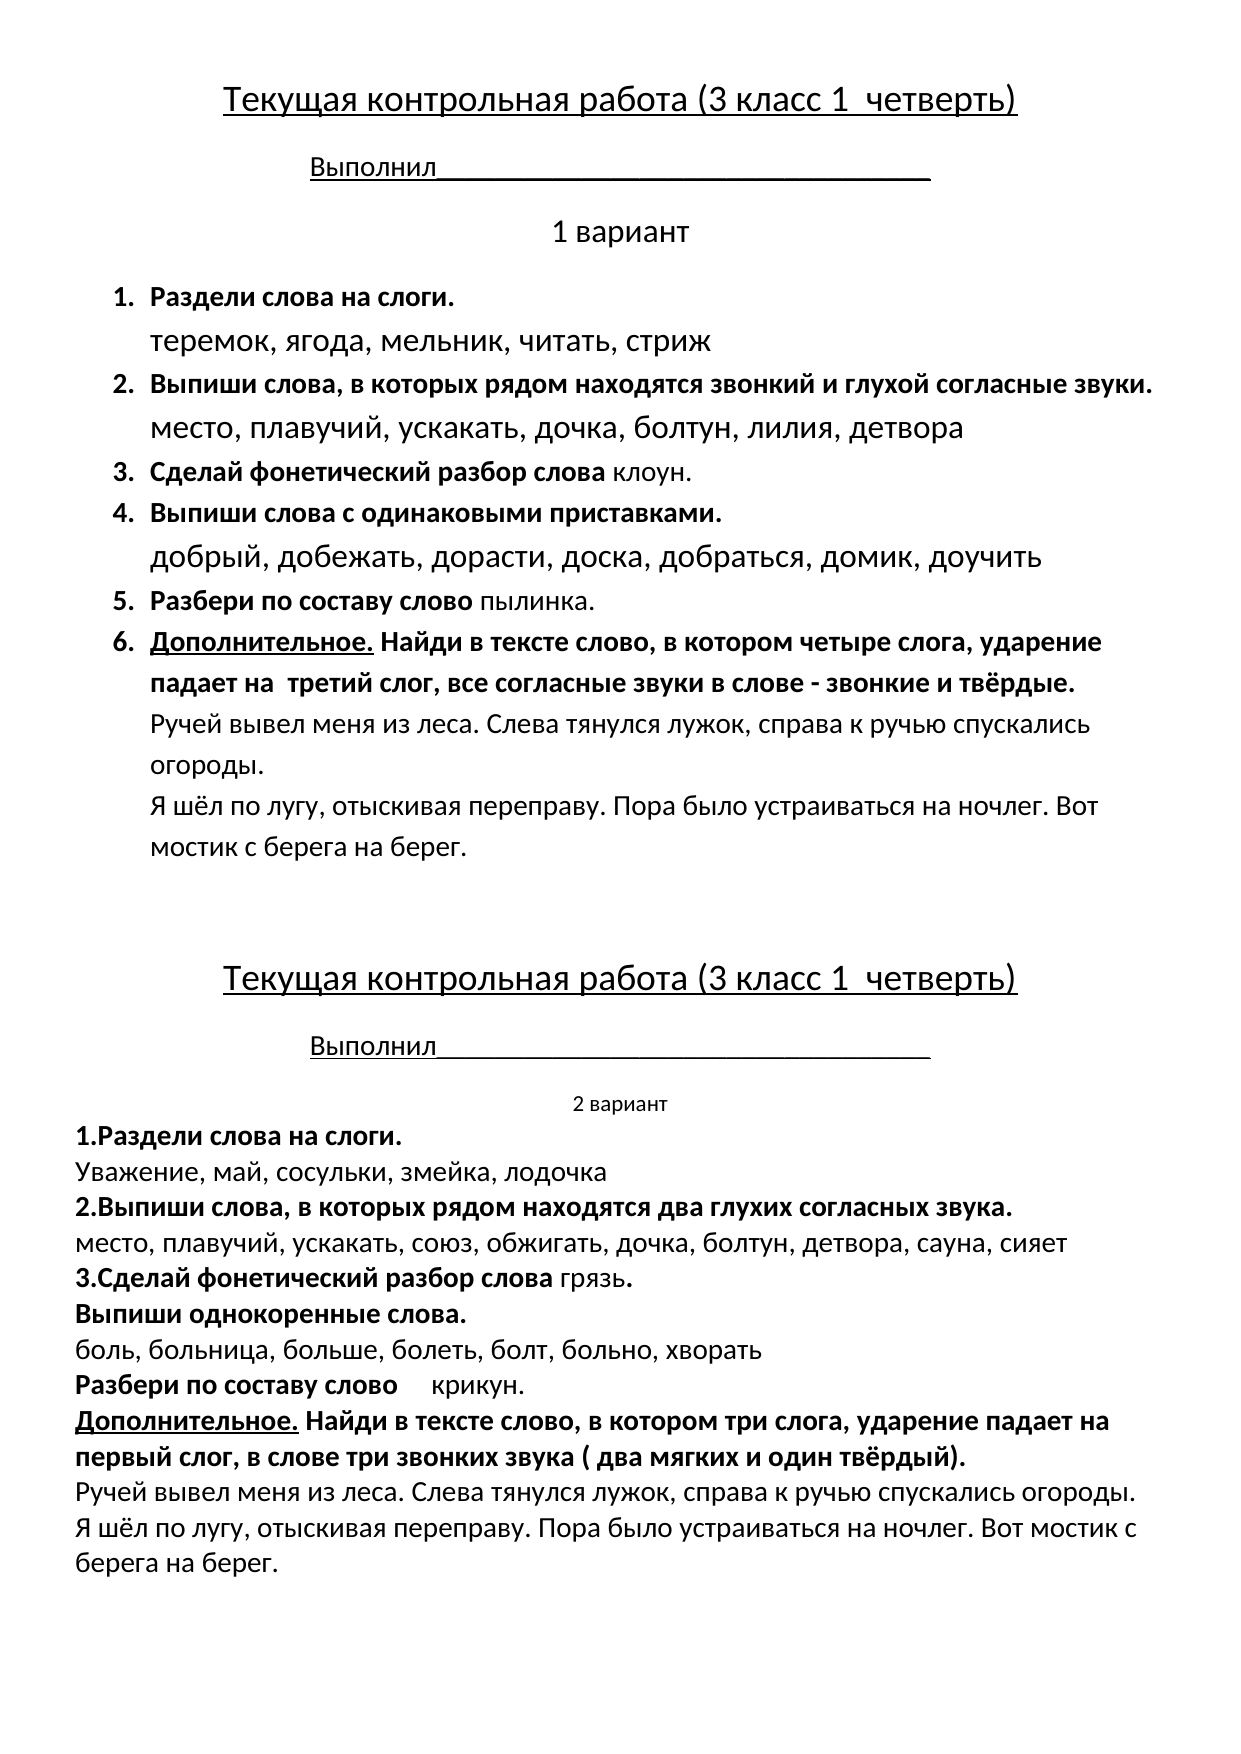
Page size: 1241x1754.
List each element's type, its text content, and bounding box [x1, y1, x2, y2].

text место, плавучий, ускакать, союз, обжигать, дочка, болтун, детвора, сауна, сияет [75, 1224, 1165, 1259]
list Выпиши слова с одинаковыми приставками. [112, 494, 1165, 530]
text Я шёл по лугу, отыскивая переправу. Пора было устраиваться на ночлег. Вот мостик с берега на берег. [75, 1509, 1165, 1580]
text 2 вариант [75, 1089, 1165, 1117]
text Выполнил__________________________________ [75, 1027, 1165, 1063]
list Дополнительное. Найди в тексте слово, в котором четыре слога, ударение падает на третий слог, все согласные звуки в слове - звонкие и твёрдые. [112, 623, 1165, 699]
text Разбери по составу слово крикун. [75, 1366, 1165, 1402]
list добрый, добежать, дорасти, доска, добраться, домик, доучить [150, 535, 1165, 576]
text 1.Раздели слова на слоги. [75, 1117, 1165, 1153]
text боль, больница, больше, болеть, болт, больно, хворать [75, 1331, 1165, 1366]
text 1 вариант [75, 210, 1165, 251]
list место, плавучий, ускакать, дочка, болтун, лилия, детвора [150, 407, 1165, 447]
text 3.Сделай фонетический разбор слова грязь. [75, 1259, 1165, 1295]
text Выполнил__________________________________ [75, 148, 1165, 184]
list Ручей вывел меня из леса. Слева тянулся лужок, справа к ручью спускались огороды. [150, 705, 1165, 781]
text Текущая контрольная работа (3 класс 1 четверть) [75, 954, 1165, 999]
list теремок, ягода, мельник, читать, стриж [150, 319, 1165, 359]
text Ручей вывел меня из леса. Слева тянулся лужок, справа к ручью спускались огороды. [75, 1473, 1165, 1509]
text Дополнительное. Найди в тексте слово, в котором три слога, ударение падает на первый слог, в слове три звонких звука ( два мягких и один твёрдый). [75, 1402, 1165, 1473]
text Текущая контрольная работа (3 класс 1 четверть) [75, 75, 1165, 121]
list Разбери по составу слово пылинка. [112, 582, 1165, 618]
list Я шёл по лугу, отыскивая переправу. Пора было устраиваться на ночлег. Вот мостик с берега на берег. [150, 787, 1165, 863]
list Сделай фонетический разбор слова клоун. [112, 453, 1165, 489]
list Выпиши слова, в которых рядом находятся звонкий и глухой согласные звуки. [112, 366, 1165, 401]
text Выпиши однокоренные слова. [75, 1295, 1165, 1331]
text Уважение, май, сосульки, змейка, лодочка [75, 1153, 1165, 1188]
list Раздели слова на слоги. [112, 278, 1165, 313]
text 2.Выпиши слова, в которых рядом находятся два глухих согласных звука. [75, 1188, 1165, 1224]
